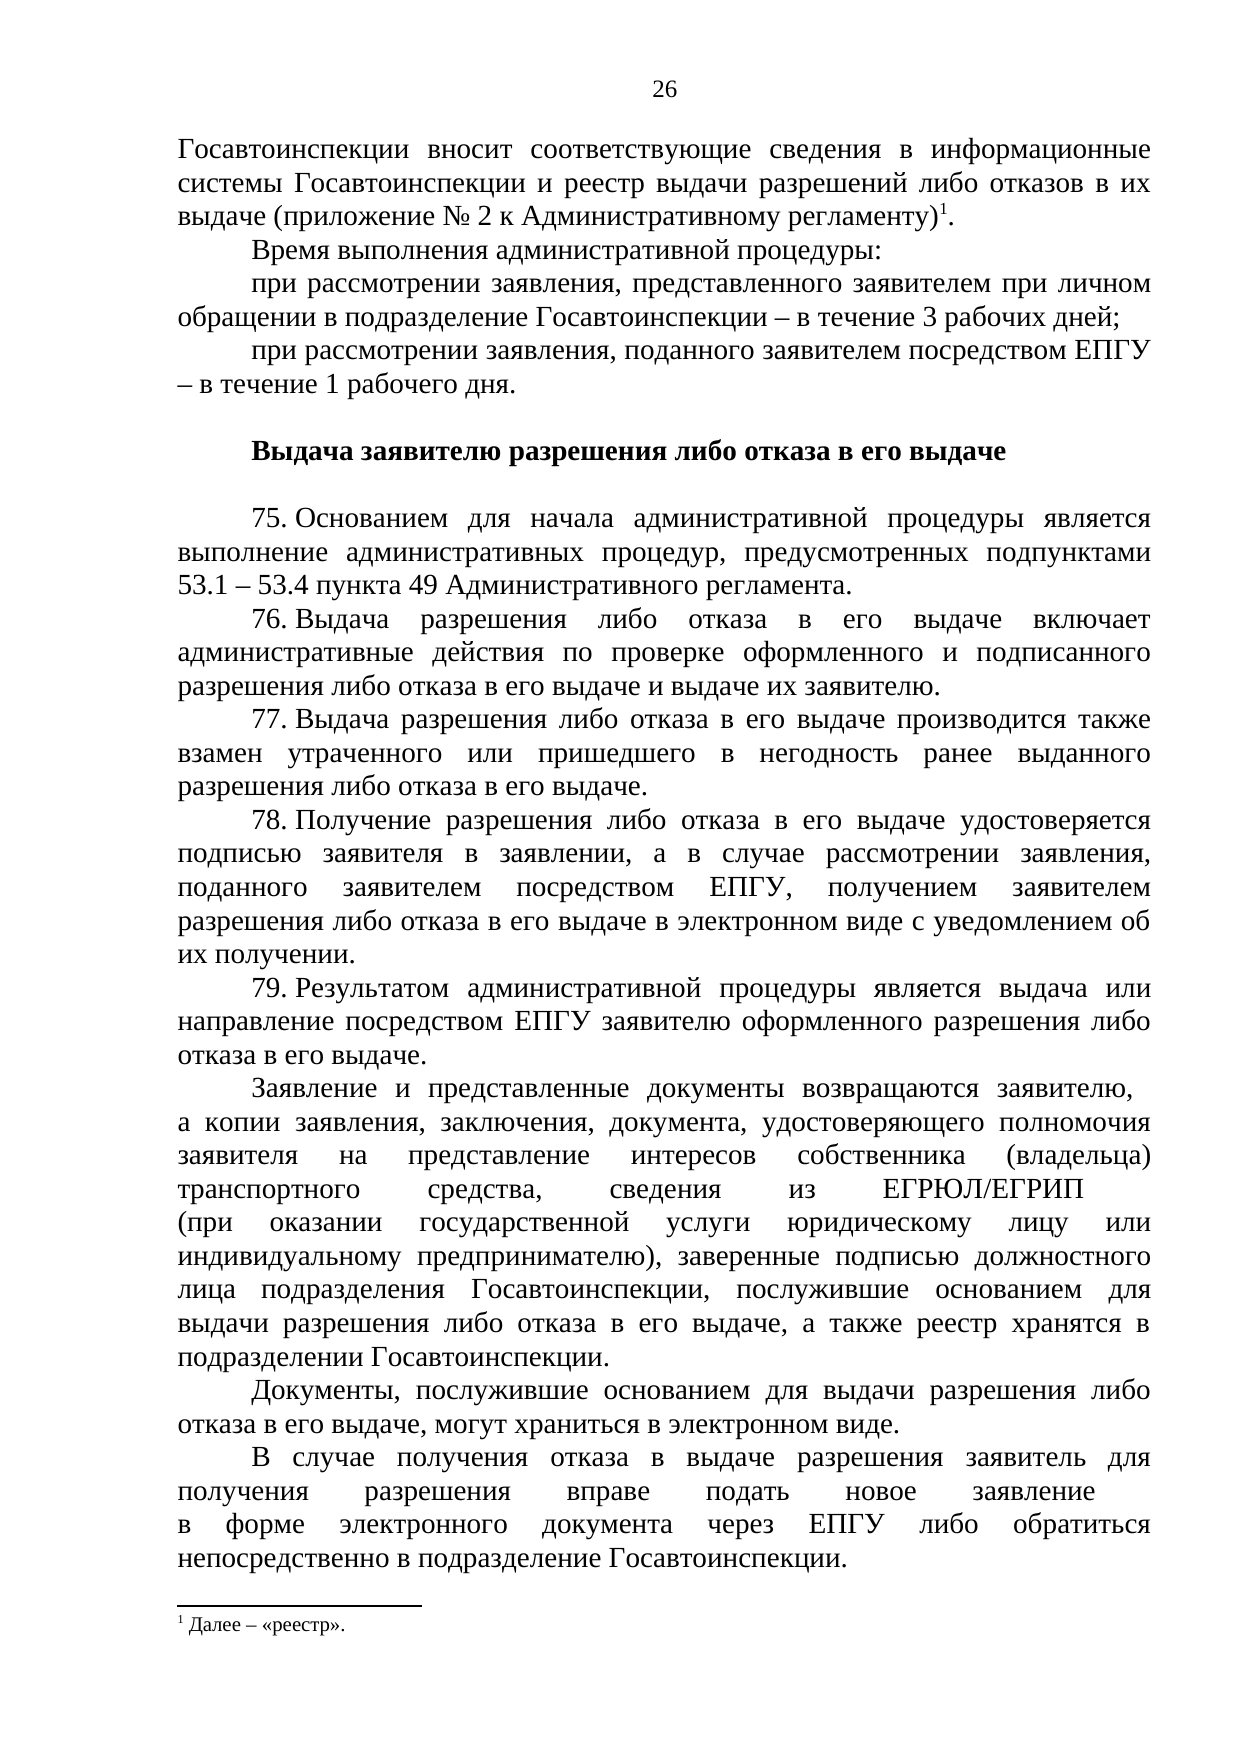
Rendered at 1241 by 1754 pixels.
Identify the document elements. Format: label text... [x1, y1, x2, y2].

text при рассмотрении заявления, представленного заявителем при личном обращении в подразделение Госавтоинспекции – в течение 3 рабочих дней; [177, 265, 1152, 332]
text Время выполнения административной процедуры: [177, 232, 1152, 265]
text 76. Выдача разрешения либо отказа в его выдаче включает административные действия по проверке оформленного и подписанного разрешения либо отказа в его выдаче и выдаче их заявителю. [177, 601, 1152, 701]
text 78. Получение разрешения либо отказа в его выдаче удостоверяется подписью заявителя в заявлении, а в случае рассмотрении заявления, поданного заявителем посредством ЕПГУ, получением заявителем разрешения либо отказа в его выдаче в электронном виде с уведомлением об их получении. [177, 802, 1152, 970]
text 79. Результатом административной процедуры является выдача или направление посредством ЕПГУ заявителю оформленного разрешения либо отказа в его выдаче. [177, 970, 1152, 1070]
text 75. Основанием для начала административной процедуры является выполнение административных процедур, предусмотренных подпунктами 53.1 – 53.4 пункта 49 Административного регламента. [177, 500, 1152, 601]
text 77. Выдача разрешения либо отказа в его выдаче производится также взамен утраченного или пришедшего в негодность ранее выданного разрешения либо отказа в его выдаче. [177, 701, 1152, 802]
text Документы, послужившие основанием для выдачи разрешения либо отказа в его выдаче, могут храниться в электронном виде. [177, 1372, 1152, 1439]
text В случае получения отказа в выдаче разрешения заявитель для получения разрешения вправе подать новое заявление в форме электронного документа через ЕПГУ либо обратиться непосредственно в подразделение Госавтоинспекции. [177, 1439, 1152, 1573]
text при рассмотрении заявления, поданного заявителем посредством ЕПГУ – в течение 1 рабочего дня. [177, 332, 1152, 399]
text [177, 131, 1152, 232]
text Выдача заявителю разрешения либо отказа в его выдаче [177, 433, 1152, 467]
text Заявление и представленные документы возвращаются заявителю, а копии заявления, заключения, документа, удостоверяющего полномочия заявителя на представление интересов собственника (владельца) транспортного средства, сведения из ЕГРЮЛ/ЕГРИП (при оказании государственной услуги юридическому лицу или индивидуальному предпринимателю), заверенные подписью должностного лица подразделения Госавтоинспекции, послужившие основанием для выдачи разрешения либо отказа в его выдаче, а также реестр хранятся в подразделении Госавтоинспекции. [177, 1070, 1152, 1372]
